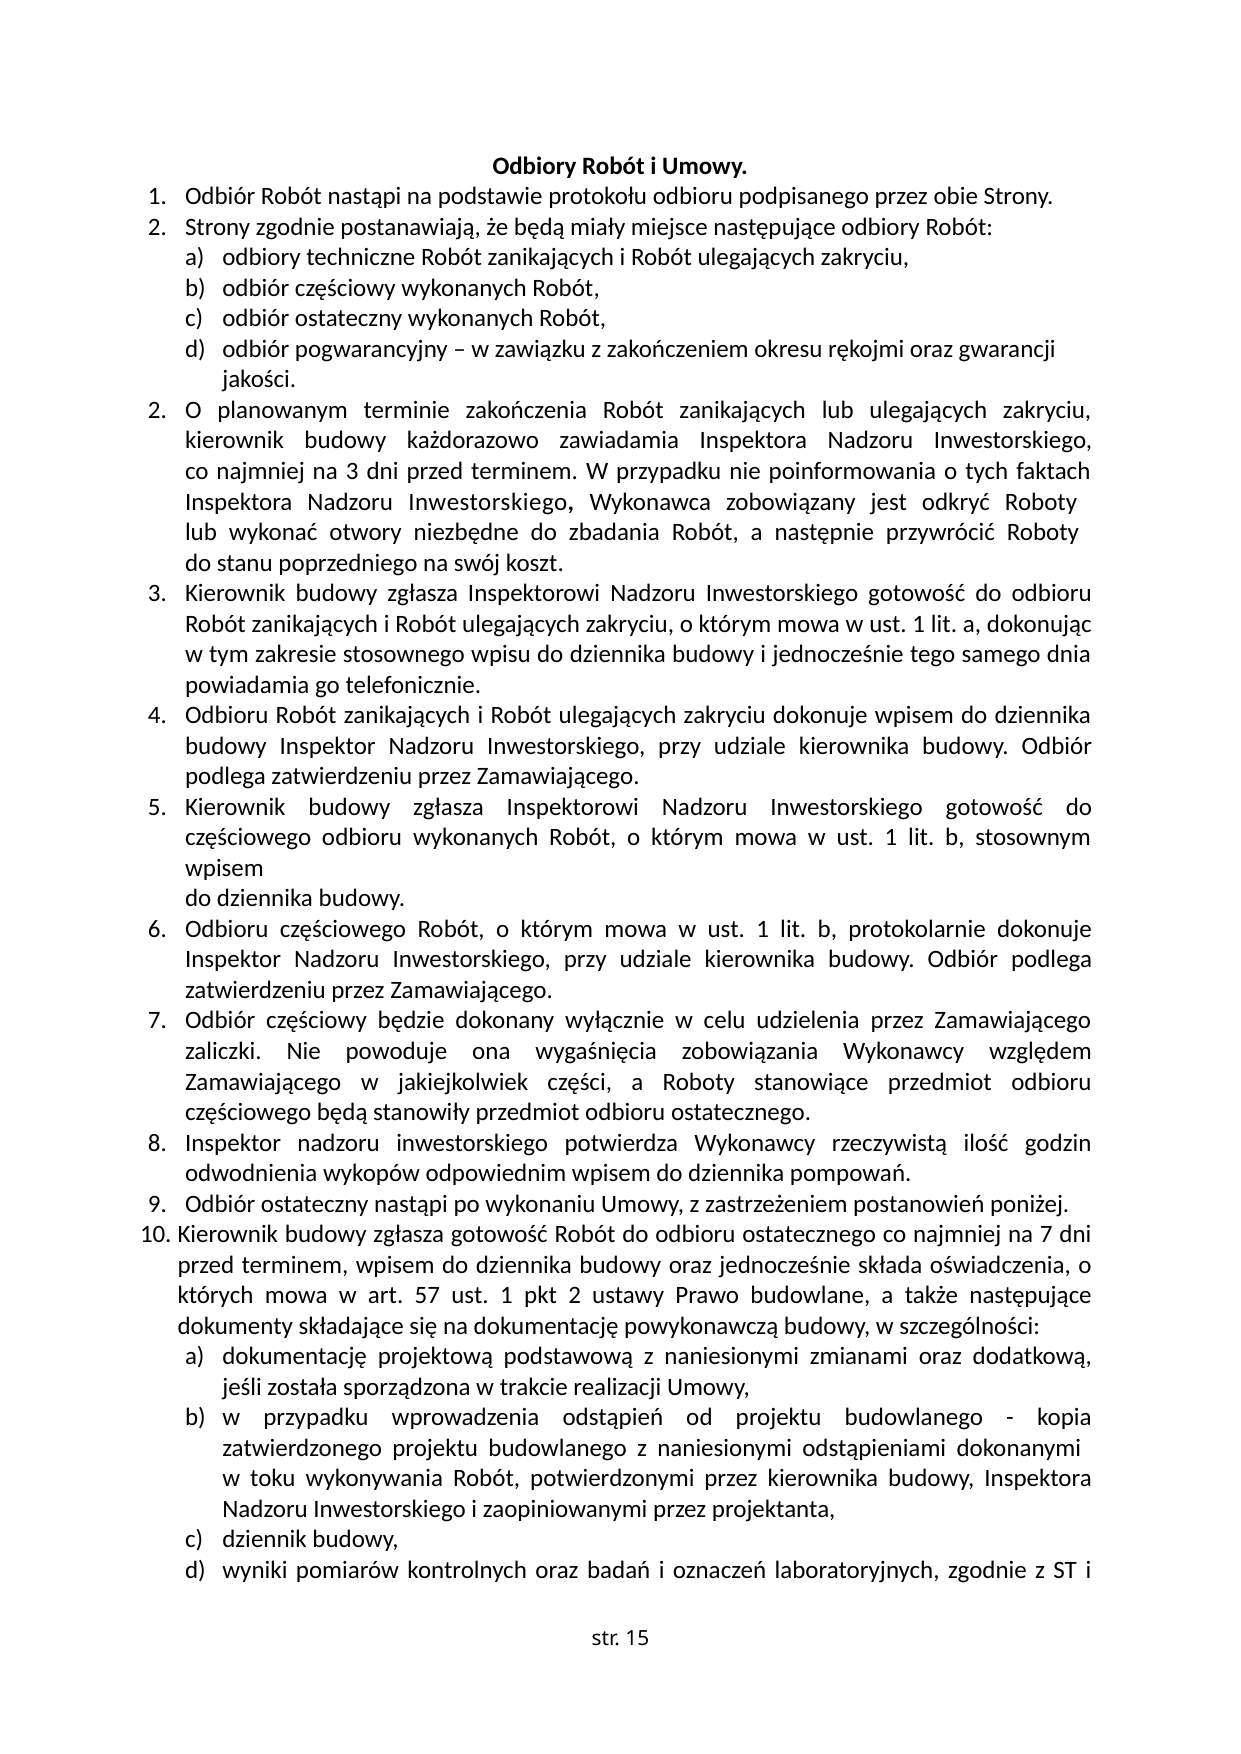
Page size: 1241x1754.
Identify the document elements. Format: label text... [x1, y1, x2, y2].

subtitle Odbiory Robót i Umowy. [148, 150, 1093, 181]
list odbiór pogwarancyjny – w zawiązku z zakończeniem okresu rękojmi oraz gwarancji jakości. [185, 333, 1093, 394]
list Odbiór Robót nastąpi na podstawie protokołu odbioru podpisanego przez obie Strony. [148, 181, 1093, 211]
list Odbioru Robót zanikających i Robót ulegających zakryciu dokonuje wpisem do dziennika budowy Inspektor Nadzoru Inwestorskiego, przy udziale kierownika budowy. Odbiór podlega zatwierdzeniu przez Zamawiającego. [148, 699, 1093, 791]
list w przypadku wprowadzenia odstąpień od projektu budowlanego - kopia zatwierdzonego projektu budowlanego z naniesionymi odstąpieniami dokonanymi w toku wykonywania Robót, potwierdzonymi przez kierownika budowy, Inspektora Nadzoru Inwestorskiego i zaopiniowanymi przez projektanta, [185, 1401, 1093, 1523]
list Strony zgodnie postanawiają, że będą miały miejsce następujące odbiory Robót: [148, 211, 1093, 242]
list Kierownik budowy zgłasza Inspektorowi Nadzoru Inwestorskiego gotowość do odbioru Robót zanikających i Robót ulegających zakryciu, o którym mowa w ust. 1 lit. a, dokonując w tym zakresie stosownego wpisu do dziennika budowy i jednocześnie tego samego dnia powiadamia go telefonicznie. [148, 577, 1093, 699]
list O planowanym terminie zakończenia Robót zanikających lub ulegających zakryciu, kierownik budowy każdorazowo zawiadamia Inspektora Nadzoru Inwestorskiego, co najmniej na 3 dni przed terminem. W przypadku nie poinformowania o tych faktach Inspektora Nadzoru Inwestorskiego, Wykonawca zobowiązany jest odkryć Roboty lub wykonać otwory niezbędne do zbadania Robót, a następnie przywrócić Roboty do stanu poprzedniego na swój koszt. [148, 394, 1093, 577]
list Odbiór częściowy będzie dokonany wyłącznie w celu udzielenia przez Zamawiającego zaliczki. Nie powoduje ona wygaśnięcia zobowiązania Wykonawcy względem Zamawiającego w jakiejkolwiek części, a Roboty stanowiące przedmiot odbioru częściowego będą stanowiły przedmiot odbioru ostatecznego. [148, 1004, 1093, 1127]
list Kierownik budowy zgłasza Inspektorowi Nadzoru Inwestorskiego gotowość do częściowego odbioru wykonanych Robót, o którym mowa w ust. 1 lit. b, stosownym wpisem do dziennika budowy. [148, 791, 1093, 913]
list Inspektor nadzoru inwestorskiego potwierdza Wykonawcy rzeczywistą ilość godzin odwodnienia wykopów odpowiednim wpisem do dziennika pompowań. [148, 1127, 1093, 1188]
list dziennik budowy, [185, 1523, 1093, 1554]
list dokumentację projektową podstawową z naniesionymi zmianami oraz dodatkową, jeśli została sporządzona w trakcie realizacji Umowy, [185, 1340, 1093, 1401]
list odbiór częściowy wykonanych Robót, [185, 272, 1093, 303]
list Kierownik budowy zgłasza gotowość Robót do odbioru ostatecznego co najmniej na 7 dni przed terminem, wpisem do dziennika budowy oraz jednocześnie składa oświadczenia, o których mowa w art. 57 ust. 1 pkt 2 ustawy Prawo budowlane, a także następujące dokumenty składające się na dokumentację powykonawczą budowy, w szczególności: [140, 1218, 1093, 1340]
list Odbioru częściowego Robót, o którym mowa w ust. 1 lit. b, protokolarnie dokonuje Inspektor Nadzoru Inwestorskiego, przy udziale kierownika budowy. Odbiór podlega zatwierdzeniu przez Zamawiającego. [148, 913, 1093, 1004]
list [185, 1554, 1093, 1584]
list odbiór ostateczny wykonanych Robót, [185, 303, 1093, 333]
list Odbiór ostateczny nastąpi po wykonaniu Umowy, z zastrzeżeniem postanowień poniżej. [148, 1188, 1093, 1218]
list odbiory techniczne Robót zanikających i Robót ulegających zakryciu, [185, 242, 1093, 272]
